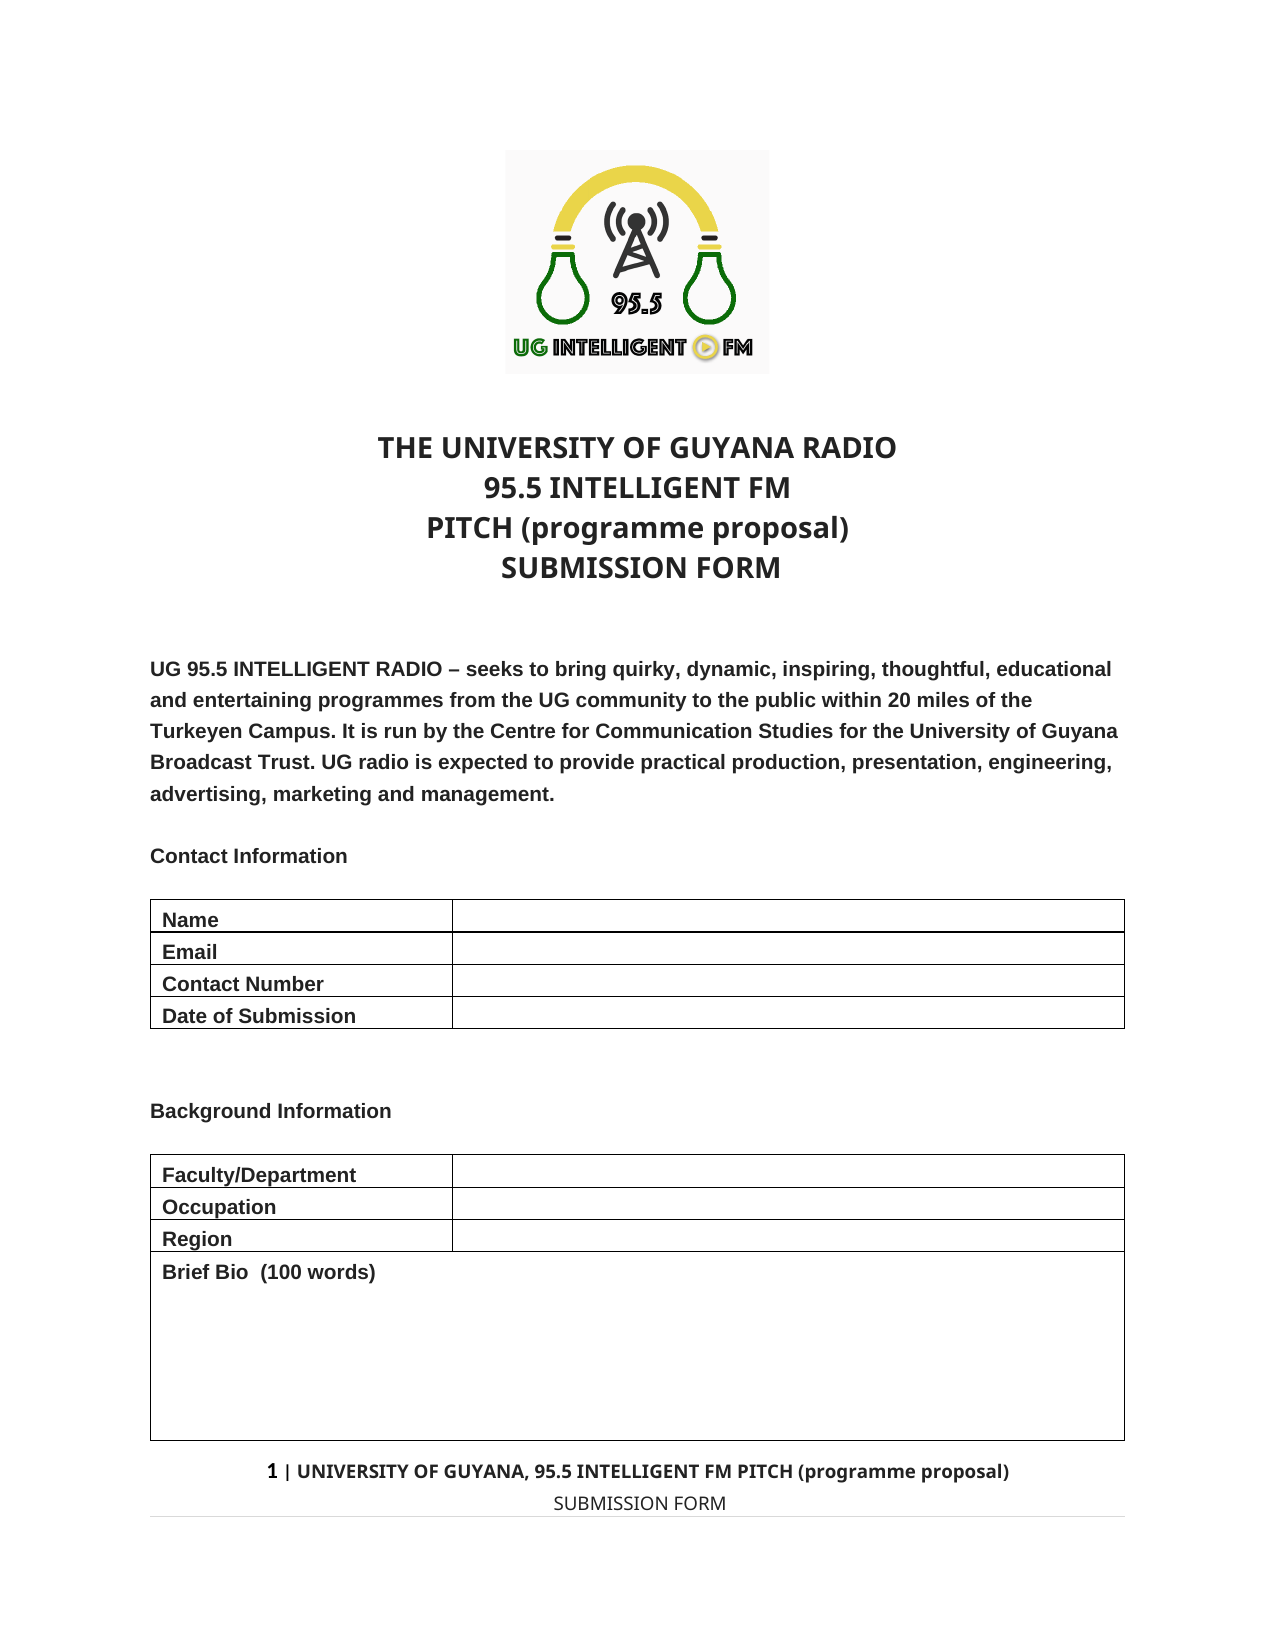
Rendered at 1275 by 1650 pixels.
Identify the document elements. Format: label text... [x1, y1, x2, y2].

table_cell Email [151, 933, 452, 964]
table_cell Occupation [151, 1188, 452, 1219]
text Background Information [150, 1092, 1125, 1123]
text Contact Information [150, 837, 1125, 868]
table_cell Date of Submission [151, 997, 452, 1028]
text PITCH (programme proposal) [150, 507, 1125, 547]
table_cell [453, 965, 1124, 996]
picture [505, 150, 770, 374]
table_header [453, 1155, 1124, 1187]
table_cell [453, 1188, 1124, 1219]
table_header [453, 900, 1124, 931]
table_cell [453, 933, 1124, 964]
text SUBMISSION FORM [150, 547, 1125, 587]
table_header Faculty/Department [151, 1155, 452, 1187]
table_cell Contact Number [151, 965, 452, 996]
table_header Name [151, 900, 452, 931]
text 95.5 INTELLIGENT FM [150, 467, 1125, 507]
text THE UNIVERSITY OF GUYANA RADIO [150, 428, 1125, 467]
table_cell [453, 1220, 1124, 1251]
table_cell Region [151, 1220, 452, 1251]
table_cell [453, 997, 1124, 1028]
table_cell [151, 1252, 1124, 1440]
text UG 95.5 INTELLIGENT RADIO – seeks to bring quirky, dynamic, inspiring, thoughtful, educational and entertaining programmes from the UG community to the public within 20 miles of the Turkeyen Campus. It is run by the Centre for Communication Studies for the University of Guyana Broadcast Trust. UG radio is expected to provide practical production, presentation, engineering, advertising, marketing and management. [150, 649, 1125, 805]
